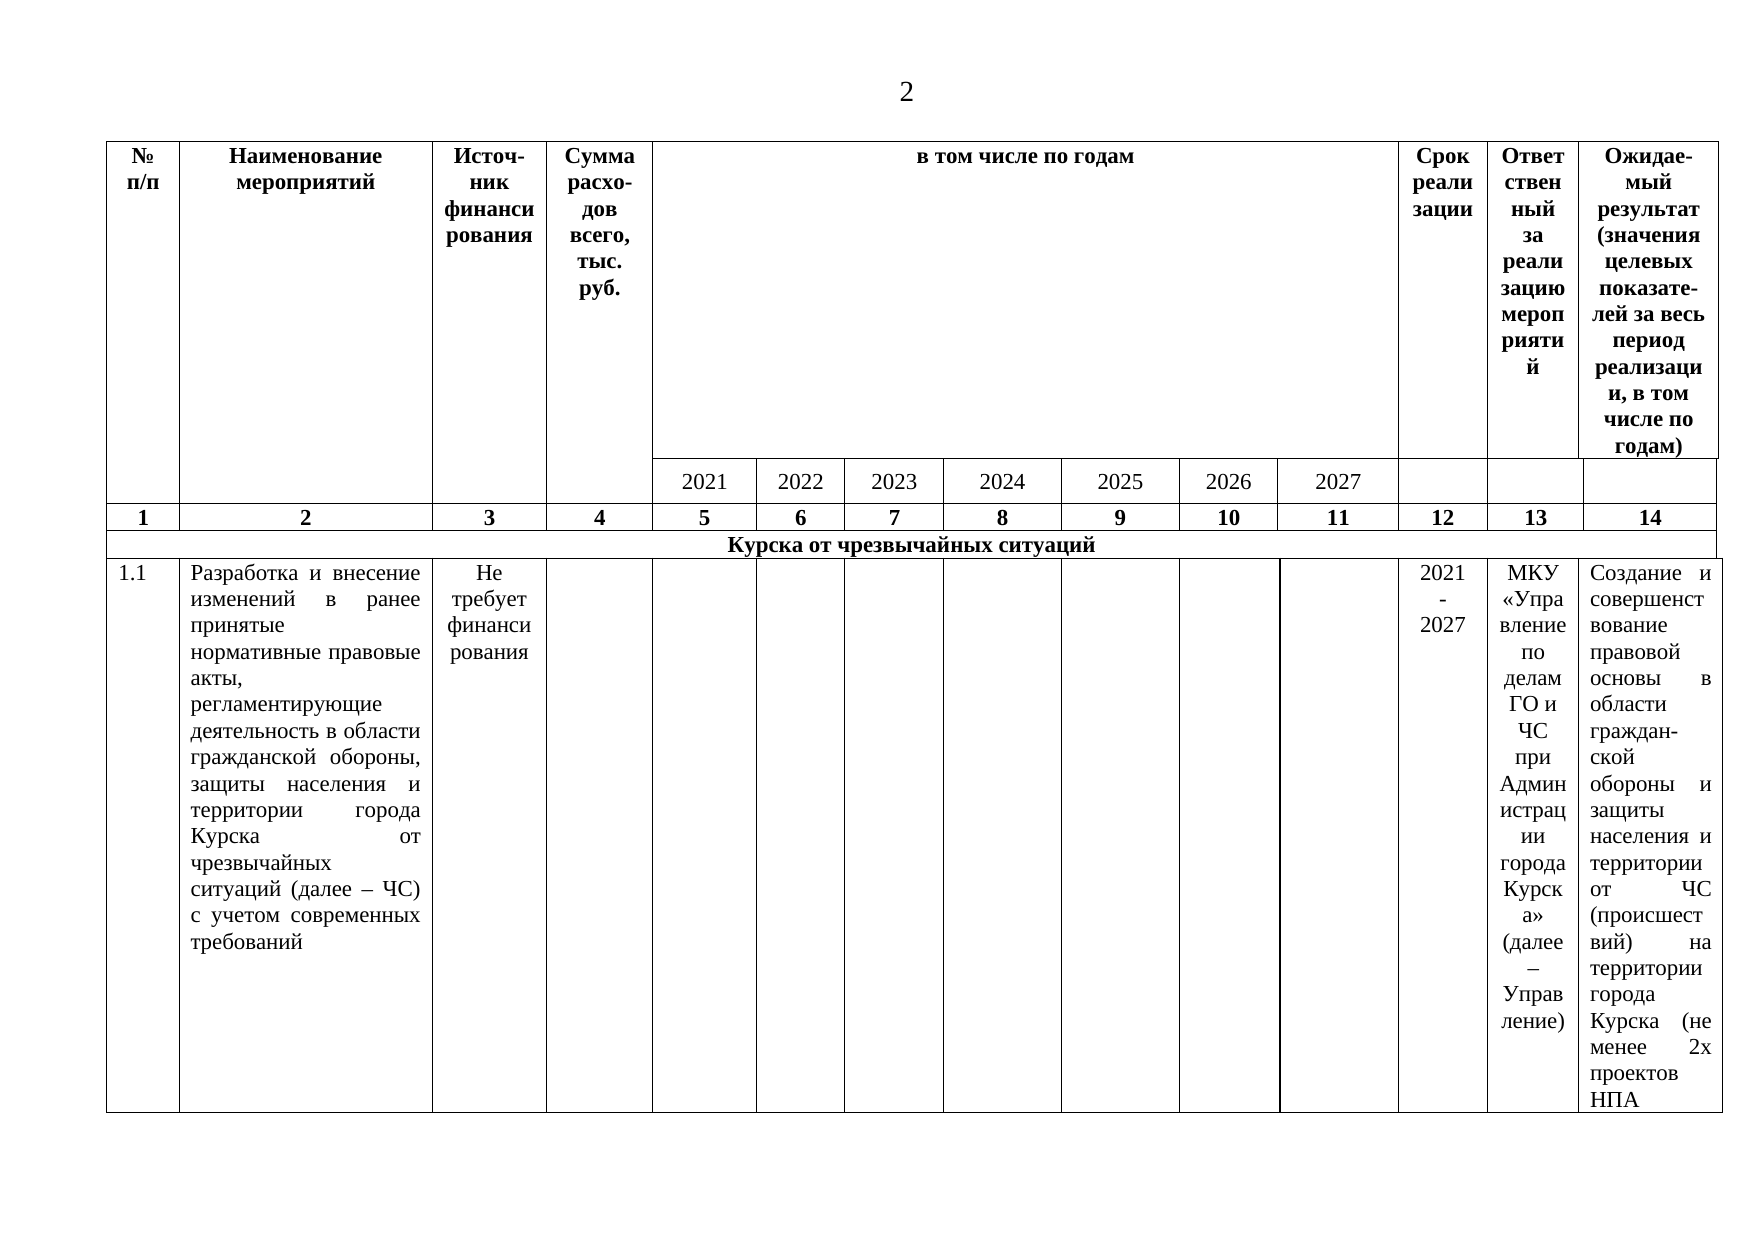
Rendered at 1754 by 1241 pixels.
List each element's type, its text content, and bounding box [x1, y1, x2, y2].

table_header Ответственный за реализацию мероприятий [1488, 142, 1578, 458]
table_cell [1399, 459, 1487, 503]
table_header Ожидае-мый результат (значения целевых показате-лей за весь период реализации, в том числе по годам) [1579, 142, 1718, 458]
table_cell [1488, 459, 1583, 503]
table_cell 9 [1062, 504, 1179, 530]
table_cell [1062, 559, 1179, 1112]
table_header Наименование мероприятий [180, 142, 432, 503]
table_cell Разработка и внесение изменений в ранее принятые нормативные правовые акты, регламентирующие деятельность в области гражданской обороны, защиты населения и территории города Курска от чрезвычайных ситуаций (далее – ЧС) с учетом современных требований [180, 559, 432, 1112]
table_cell [1719, 530, 1723, 558]
table_cell 1.1 [107, 559, 179, 1112]
table_cell 2024 [944, 459, 1061, 503]
table_cell 2027 [1278, 459, 1398, 503]
table_cell 2026 [1180, 459, 1277, 503]
table_cell [757, 559, 844, 1112]
table_cell 3 [433, 504, 546, 530]
table_cell Задача 1. Обеспечение постоянной готовности органов управления, сил и средств гражданской обороны для защиты населения и территории города Курска от чрезвычайных ситуаций [107, 531, 1716, 558]
table_header [1719, 141, 1723, 458]
table_cell [1180, 559, 1279, 1112]
table_cell 8 [944, 504, 1061, 530]
table_cell 1 [107, 504, 179, 530]
table_cell 14 [1584, 504, 1716, 530]
table_cell 2023 [845, 459, 943, 503]
table_header № п/п [107, 142, 179, 503]
table_cell [1719, 458, 1723, 503]
table_cell [547, 559, 652, 1112]
table_cell 2021 - 2027 [1399, 559, 1487, 1112]
table_cell Создание и совершенствование правовой основы в области граждан-ской обороны и защиты населения и территории от ЧС (происшествий) на территории города Курска (не менее 2х проектов НПА ежегодно) [1579, 559, 1722, 1112]
table_cell 12 [1399, 504, 1487, 530]
table_header Источ-ник финансирования [433, 142, 546, 503]
table_cell 7 [845, 504, 943, 530]
table_cell 6 [757, 504, 844, 530]
table_header Сумма расхо-дов всего, тыс. руб. [547, 142, 652, 503]
table_header в том числе по годам [653, 142, 1398, 458]
table_cell Не требует финансирования [433, 559, 546, 1112]
table_cell 10 [1180, 504, 1277, 530]
table_cell 2022 [757, 459, 844, 503]
table_cell 11 [1278, 504, 1398, 530]
table_cell [1584, 459, 1716, 503]
table_cell 4 [547, 504, 652, 530]
table_cell [1719, 503, 1723, 530]
table_cell 2025 [1062, 459, 1179, 503]
table_cell 13 [1488, 504, 1583, 530]
table_cell [944, 559, 1061, 1112]
table_cell 2 [180, 504, 432, 530]
table_cell [845, 559, 943, 1112]
table_cell 5 [653, 504, 756, 530]
table_cell 2021 [653, 459, 756, 503]
table_header Срок реализации [1399, 142, 1487, 458]
table_cell МКУ «Управление по делам ГО и ЧС при Администрации города Курска» (далее – Управление) [1488, 559, 1578, 1112]
table_cell [653, 559, 756, 1112]
table_cell [1281, 559, 1398, 1112]
